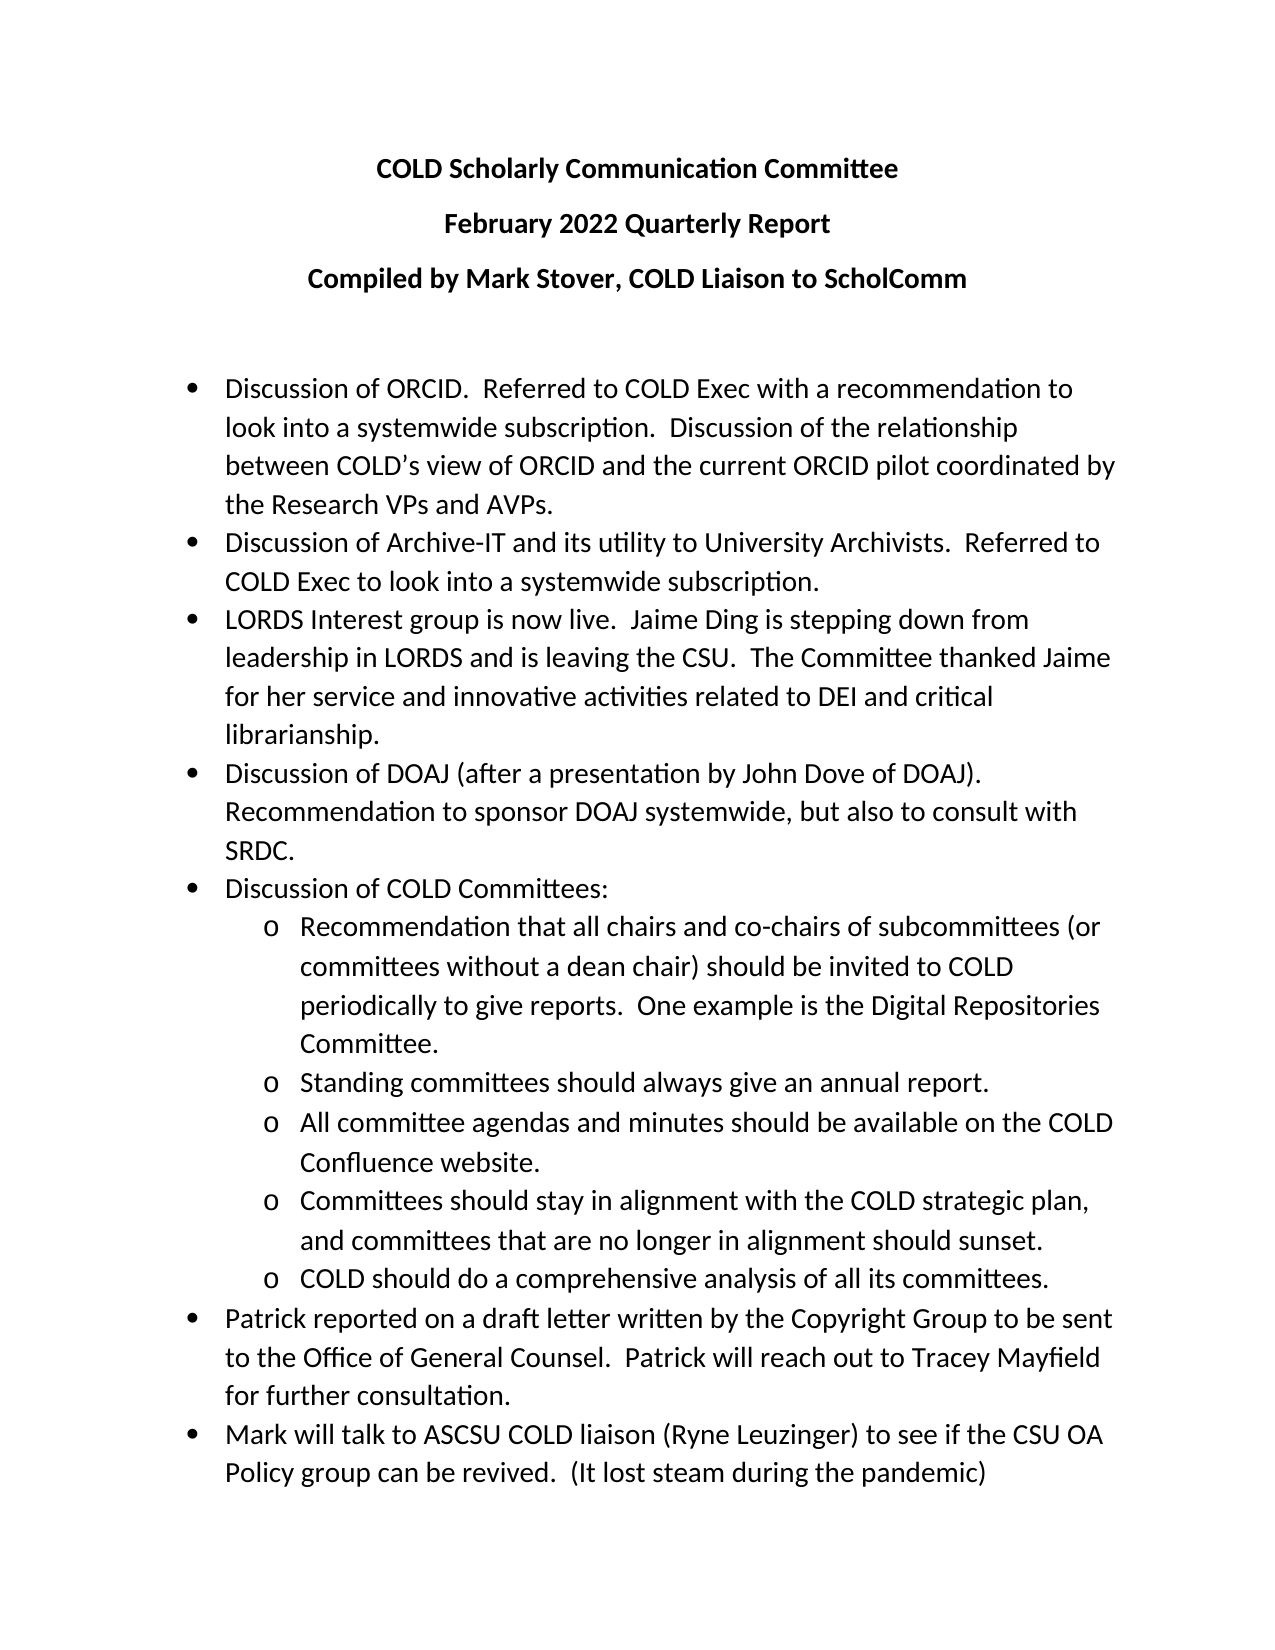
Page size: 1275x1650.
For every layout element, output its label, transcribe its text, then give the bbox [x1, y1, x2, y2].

list Committees should stay in alignment with the COLD strategic plan, and committees that are no longer in alignment should sunset. [262, 1182, 1125, 1258]
list Recommendation that all chairs and co-chairs of subcommittees (or committees without a dean chair) should be invited to COLD periodically to give reports. One example is the Digital Repositories Committee. [262, 908, 1125, 1061]
text COLD Scholarly Communication Committee [150, 150, 1125, 186]
list Standing committees should always give an annual report. [262, 1064, 1125, 1101]
list Mark will talk to ASCSU COLD liaison (Ryne Leuzinger) to see if the CSU OA Policy group can be revived. (It lost steam during the pandemic) [187, 1416, 1125, 1490]
list Discussion of DOAJ (after a presentation by John Dove of DOAJ). Recommendation to sponsor DOAJ systemwide, but also to consult with SRDC. [187, 755, 1125, 867]
list Patrick reported on a draft letter written by the Copyright Group to be sent to the Office of General Counsel. Patrick will reach out to Tracey Mayfield for further consultation. [187, 1300, 1125, 1413]
text February 2022 Quarterly Report [150, 205, 1125, 241]
list Discussion of ORCID. Referred to COLD Exec with a recommendation to look into a systemwide subscription. Discussion of the relationship between COLD’s view of ORCID and the current ORCID pilot coordinated by the Research VPs and AVPs. [187, 370, 1125, 521]
list All committee agendas and minutes should be available on the COLD Confluence website. [262, 1104, 1125, 1179]
list LORDS Interest group is now live. Jaime Ding is stepping down from leadership in LORDS and is leaving the CSU. The Committee thanked Jaime for her service and innovative activities related to DEI and critical librarianship. [187, 601, 1125, 752]
list Discussion of COLD Committees: [187, 870, 1125, 906]
text Compiled by Mark Stover, COLD Liaison to ScholComm [150, 260, 1125, 296]
list Discussion of Archive-IT and its utility to University Archivists. Referred to COLD Exec to look into a systemwide subscription. [187, 524, 1125, 598]
list COLD should do a comprehensive analysis of all its committees. [262, 1260, 1125, 1297]
